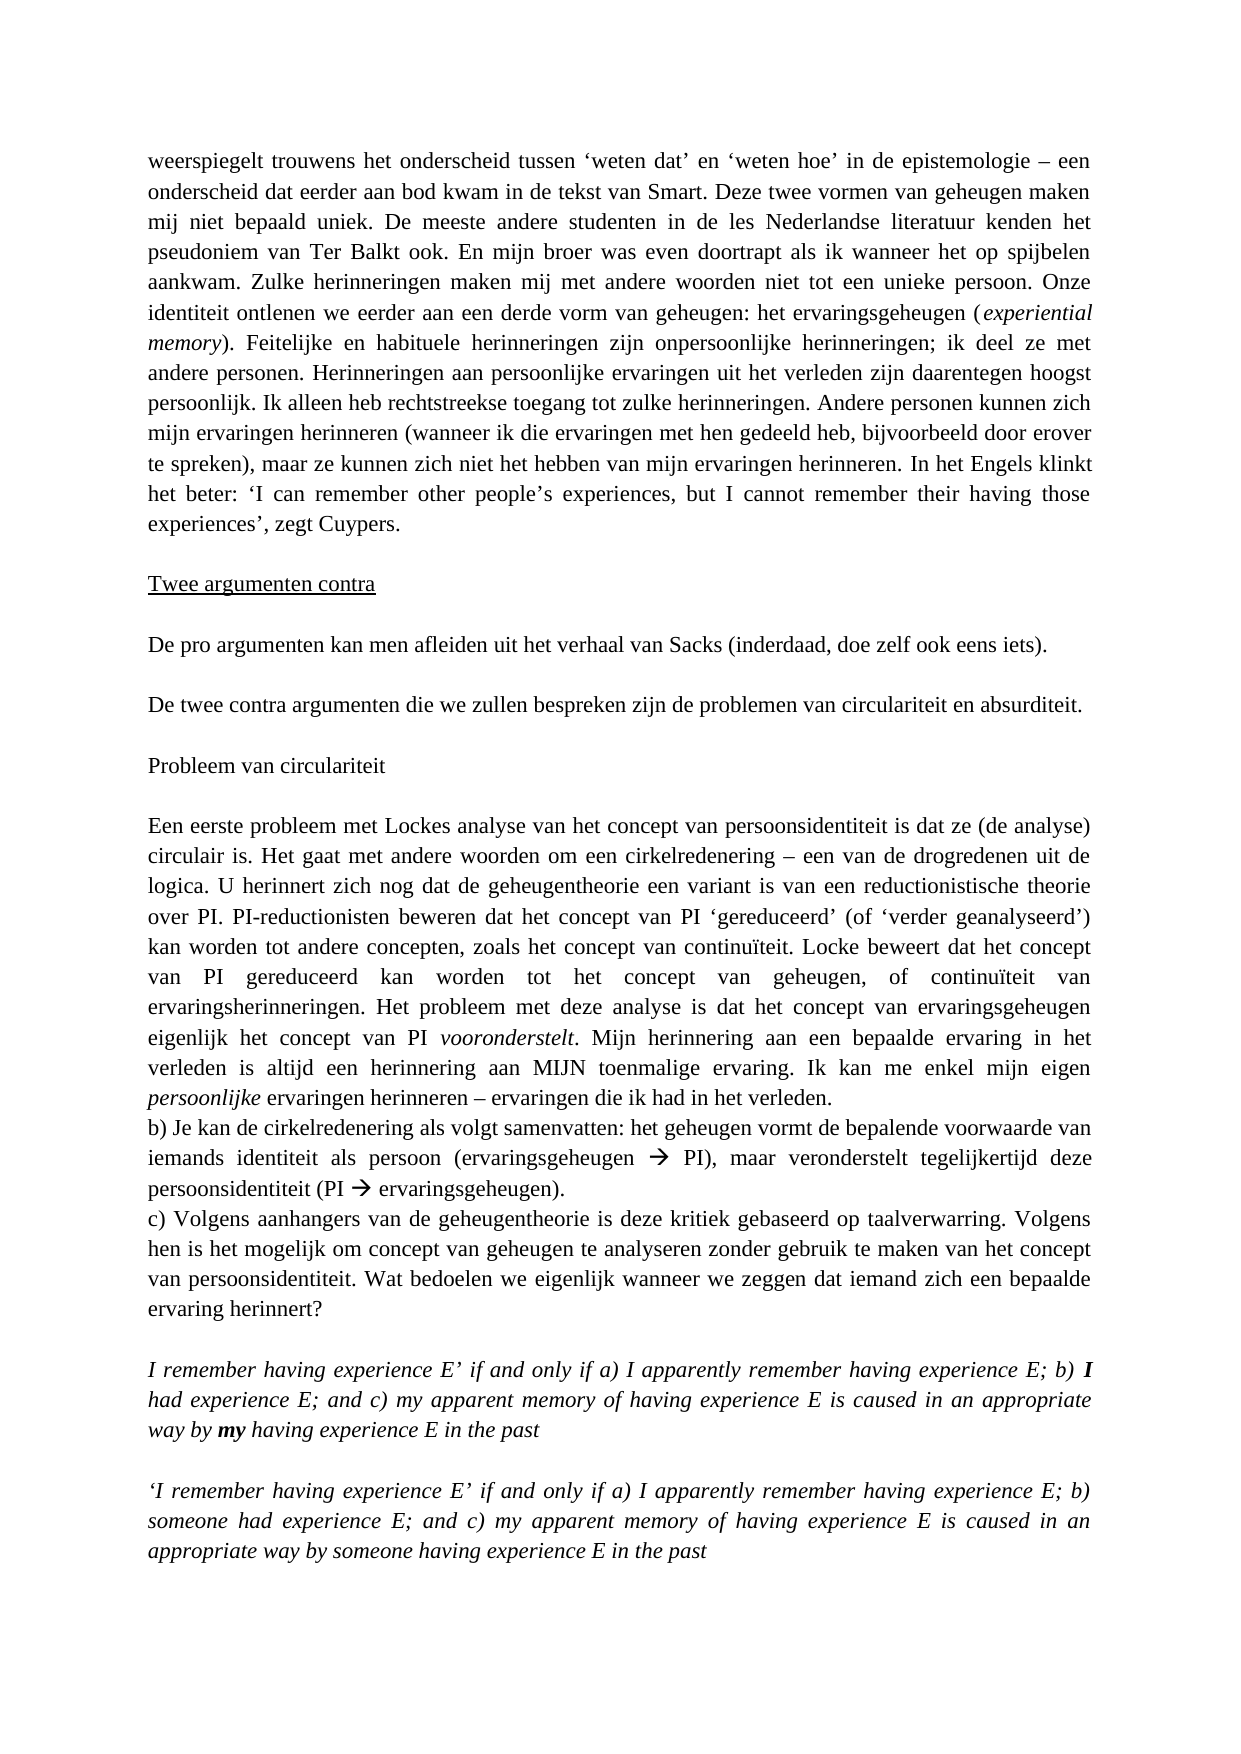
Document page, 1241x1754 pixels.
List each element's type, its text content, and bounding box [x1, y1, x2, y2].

text Twee argumenten contra [148, 571, 1093, 597]
text De twee contra argumenten die we zullen bespreken zijn de problemen van circulariteit en absurditeit. [148, 691, 1093, 718]
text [148, 148, 1093, 536]
text Probleem van circulariteit [148, 752, 1093, 778]
text Een eerste probleem met Lockes analyse van het concept van persoonsidentiteit is dat ze (de analyse) circulair is. Het gaat met andere woorden om een cirkelredenering – een van de drogredenen uit de logica. U herinnert zich nog dat de geheugentheorie een variant is van een reductionistische theorie over PI. PI-reductionisten beweren dat het concept van PI ‘gereduceerd’ (of ‘verder geanalyseerd’) kan worden tot andere concepten, zoals het concept van continuïteit. Locke beweert dat het concept van PI gereduceerd kan worden tot het concept van geheugen, of continuïteit van ervaringsherinneringen. Het probleem met deze analyse is dat het concept van ervaringsgeheugen eigenlijk het concept van PI vooronderstelt. Mijn herinnering aan een bepaalde ervaring in het verleden is altijd een herinnering aan MIJN toenmalige ervaring. Ik kan me enkel mijn eigen persoonlijke ervaringen herinneren – ervaringen die ik had in het verleden. [148, 812, 1093, 1110]
text I remember having experience E’ if and only if a) I apparently remember having experience E; b) I had experience E; and c) my apparent memory of having experience E is caused in an appropriate way by my having experience E in the past [148, 1356, 1093, 1443]
text b) Je kan de cirkelredenering als volgt samenvatten: het geheugen vormt de bepalende voorwaarde van iemands identiteit als persoon (ervaringsgeheugen PI), maar veronderstelt tegelijkertijd deze persoonsidentiteit (PI ervaringsgeheugen). [148, 1114, 1093, 1201]
text ‘I remember having experience E’ if and only if a) I apparently remember having experience E; b) someone had experience E; and c) my apparent memory of having experience E is caused in an appropriate way by someone having experience E in the past [148, 1477, 1093, 1563]
text De pro argumenten kan men afleiden uit het verhaal van Sacks (inderdaad, doe zelf ook eens iets). [148, 631, 1093, 657]
text c) Volgens aanhangers van de geheugentheorie is deze kritiek gebaseerd op taalverwarring. Volgens hen is het mogelijk om concept van geheugen te analyseren zonder gebruik te maken van het concept van persoonsidentiteit. Wat bedoelen we eigenlijk wanneer we zeggen dat iemand zich een bepaalde ervaring herinnert? [148, 1205, 1093, 1322]
